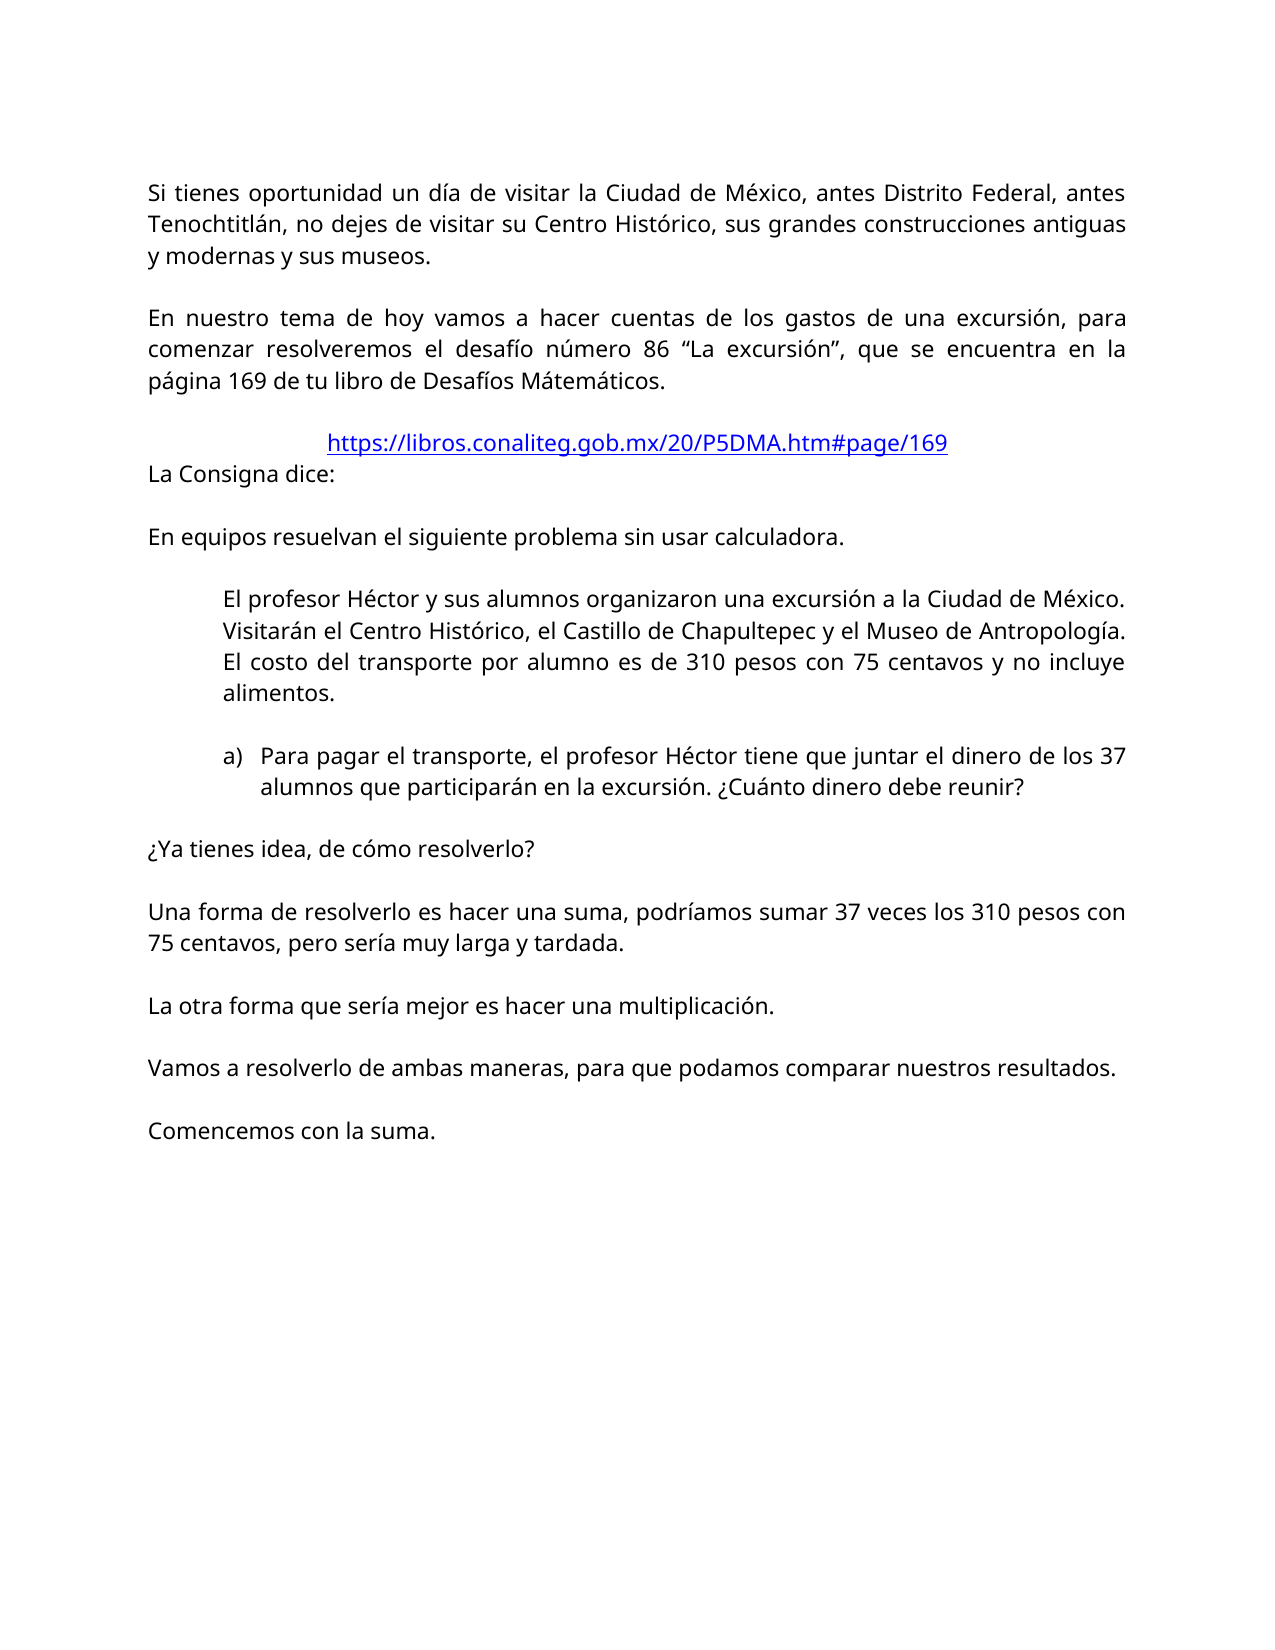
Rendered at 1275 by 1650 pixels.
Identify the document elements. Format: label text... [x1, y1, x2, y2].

text ¿Ya tienes idea, de cómo resolverlo? [148, 833, 1127, 865]
list El profesor Héctor y sus alumnos organizaron una excursión a la Ciudad de México. Visitarán el Centro Histórico, el Castillo de Chapultepec y el Museo de Antropología. El costo del transporte por alumno es de 310 pesos con 75 centavos y no incluye alimentos. [223, 583, 1127, 708]
text En nuestro tema de hoy vamos a hacer cuentas de los gastos de una excursión, para comenzar resolveremos el desafío número 86 “La excursión”, que se encuentra en la página 169 de tu libro de Desafíos Mátemáticos. [148, 302, 1127, 396]
list Para pagar el transporte, el profesor Héctor tiene que juntar el dinero de los 37 alumnos que participarán en la excursión. ¿Cuánto dinero debe reunir? [223, 740, 1127, 802]
text Una forma de resolverlo es hacer una suma, podríamos sumar 37 veces los 310 pesos con 75 centavos, pero sería muy larga y tardada. [148, 896, 1127, 958]
text La otra forma que sería mejor es hacer una multiplicación. [148, 990, 1127, 1021]
text Comencemos con la suma. [148, 1115, 1127, 1146]
text Si tienes oportunidad un día de visitar la Ciudad de México, antes Distrito Federal, antes Tenochtitlán, no dejes de visitar su Centro Histórico, sus grandes construcciones antiguas y modernas y sus museos. [148, 177, 1127, 271]
text En equipos resuelvan el siguiente problema sin usar calculadora. [148, 521, 1127, 552]
text Vamos a resolverlo de ambas maneras, para que podamos comparar nuestros resultados. [148, 1052, 1127, 1083]
text https://libros.conaliteg.gob.mx/20/P5DMA.htm#page/169 [148, 427, 1127, 458]
text La Consigna dice: [148, 458, 1127, 490]
